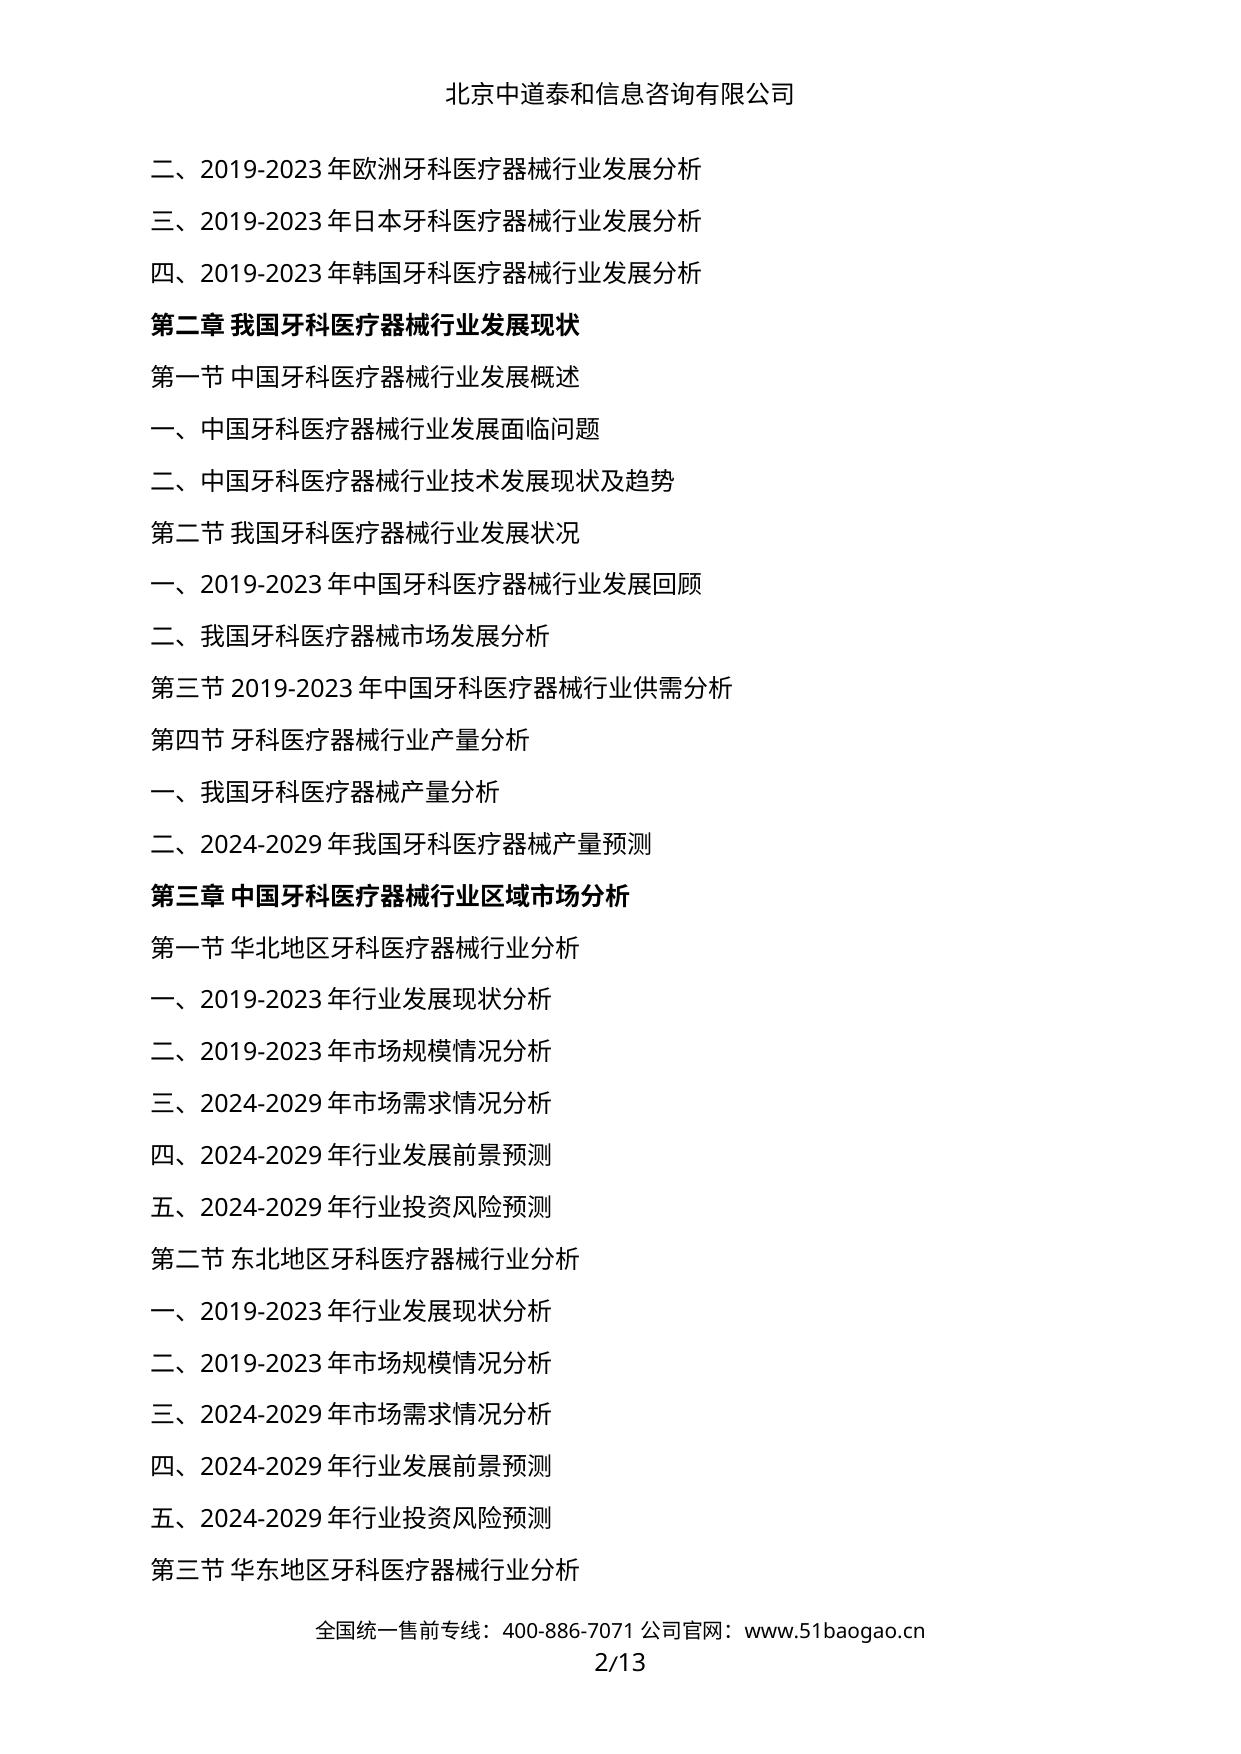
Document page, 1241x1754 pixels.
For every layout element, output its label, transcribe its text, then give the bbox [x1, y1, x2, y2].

text 二、中国牙科医疗器械行业技术发展现状及趋势 [150, 461, 1090, 497]
text 一、我国牙科医疗器械产量分析 [150, 772, 1090, 809]
text 三、2024-2029年市场需求情况分析 [150, 1395, 1090, 1431]
text 第二节 东北地区牙科医疗器械行业分析 [150, 1239, 1090, 1276]
text 二、2024-2029年我国牙科医疗器械产量预测 [150, 824, 1090, 861]
text 四、2024-2029年行业发展前景预测 [150, 1136, 1090, 1172]
text 一、2019-2023年中国牙科医疗器械行业发展回顾 [150, 565, 1090, 601]
text 第一节 中国牙科医疗器械行业发展概述 [150, 357, 1090, 394]
text 五、2024-2029年行业投资风险预测 [150, 1187, 1090, 1224]
text 第三章 中国牙科医疗器械行业区域市场分析 [150, 876, 1090, 912]
text 第一节 华北地区牙科医疗器械行业分析 [150, 928, 1090, 964]
text 四、2019-2023年韩国牙科医疗器械行业发展分析 [150, 254, 1090, 290]
text 第二节 我国牙科医疗器械行业发展状况 [150, 513, 1090, 549]
text 一、2019-2023年行业发展现状分析 [150, 1291, 1090, 1327]
text 一、2019-2023年行业发展现状分析 [150, 980, 1090, 1016]
text 一、中国牙科医疗器械行业发展面临问题 [150, 409, 1090, 446]
text 二、2019-2023年市场规模情况分析 [150, 1032, 1090, 1068]
text 二、2019-2023年欧洲牙科医疗器械行业发展分析 [150, 150, 1090, 186]
text 第二章 我国牙科医疗器械行业发展现状 [150, 306, 1090, 342]
text 五、2024-2029年行业投资风险预测 [150, 1499, 1090, 1535]
text 二、2019-2023年市场规模情况分析 [150, 1343, 1090, 1379]
text 三、2024-2029年市场需求情况分析 [150, 1084, 1090, 1120]
text 第三节 华东地区牙科医疗器械行业分析 [150, 1551, 1090, 1587]
text 四、2024-2029年行业发展前景预测 [150, 1447, 1090, 1483]
text 第三节 2019-2023年中国牙科医疗器械行业供需分析 [150, 669, 1090, 705]
text 二、我国牙科医疗器械市场发展分析 [150, 617, 1090, 653]
text 三、2019-2023年日本牙科医疗器械行业发展分析 [150, 202, 1090, 238]
text 第四节 牙科医疗器械行业产量分析 [150, 721, 1090, 757]
